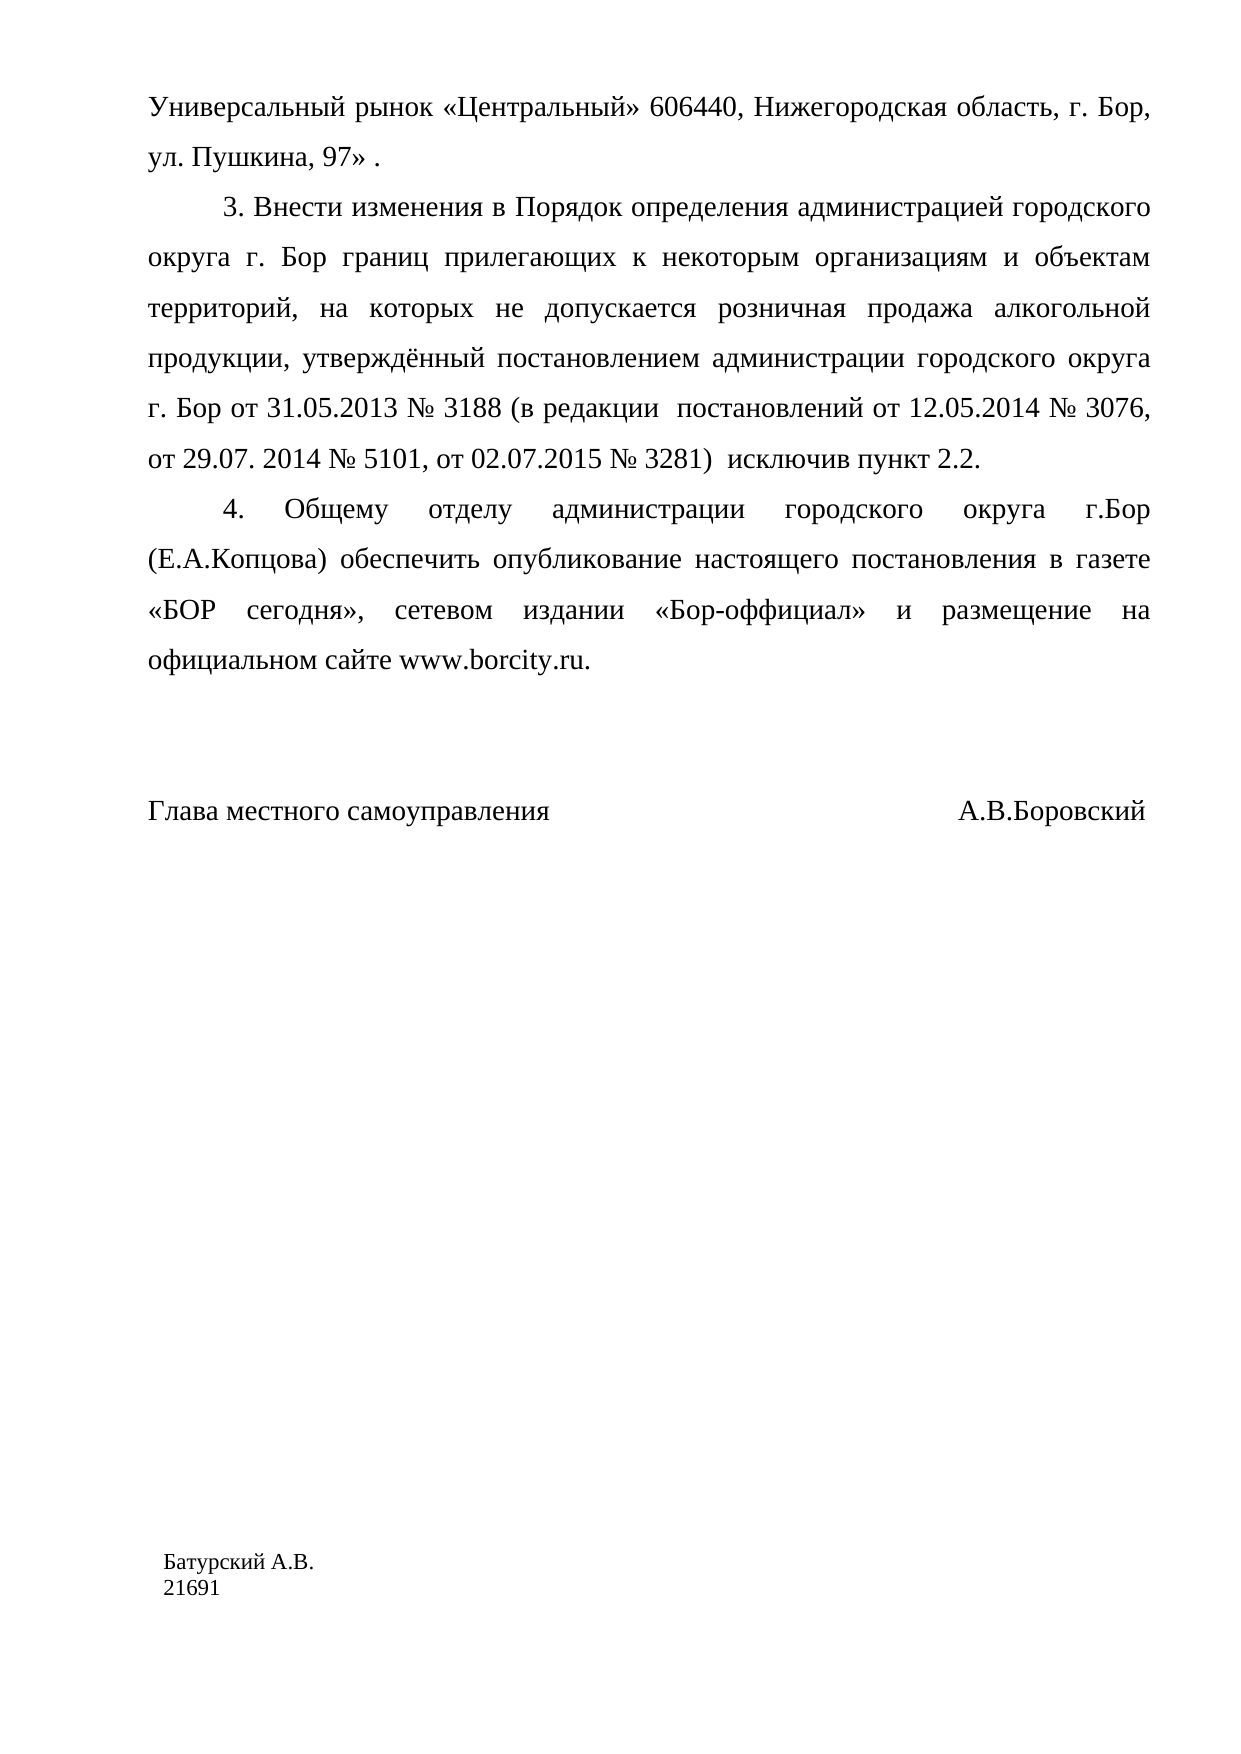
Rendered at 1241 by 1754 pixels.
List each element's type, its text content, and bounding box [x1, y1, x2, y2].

text Глава местного самоуправления А.В.Боровский [148, 793, 1152, 827]
text Батурский А.В. [148, 1548, 1152, 1574]
text 21691 [148, 1574, 1152, 1600]
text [148, 89, 1152, 172]
text 4. Общему отделу администрации городского округа г.Бор (Е.А.Копцова) обеспечить опубликование настоящего постановления в газете «БОР сегодня», сетевом издании «Бор-оффициал» и размещение на официальном сайте www.borcity.ru. [148, 491, 1152, 676]
text 3. Внести изменения в Порядок определения администрацией городского округа г. Бор границ прилегающих к некоторым организациям и объектам территорий, на которых не допускается розничная продажа алкогольной продукции, утверждённый постановлением администрации городского округа г. Бор от 31.05.2013 № 3188 (в редакции постановлений от 12.05.2014 № 3076, от 29.07. 2014 № 5101, от 02.07.2015 № 3281) исключив пункт 2.2. [148, 189, 1152, 474]
